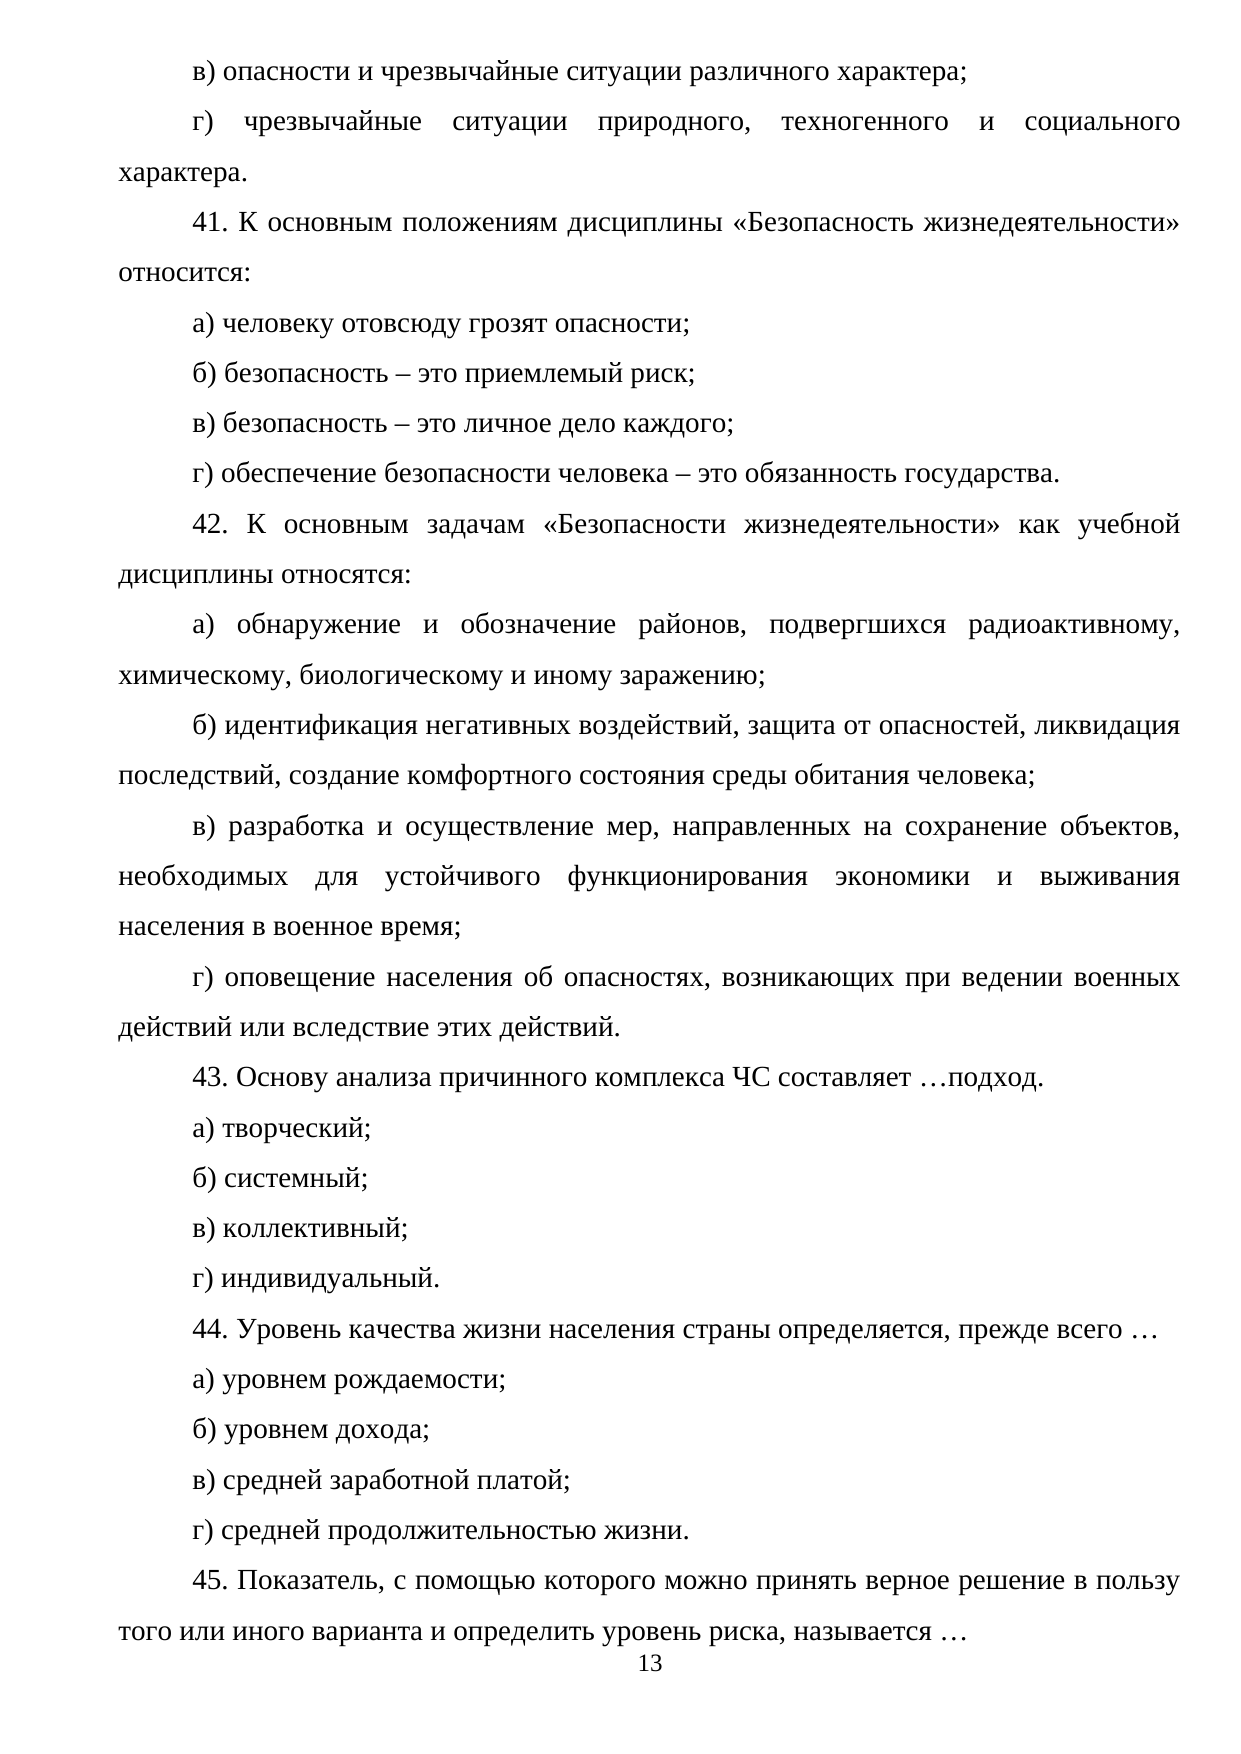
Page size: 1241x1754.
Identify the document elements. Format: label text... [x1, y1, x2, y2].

text в) опасности и чрезвычайные ситуации различного характера; [118, 53, 1181, 87]
text б) идентификация негативных воздействий, защита от опасностей, ликвидация последствий, создание комфортного состояния среды обитания человека; [118, 707, 1181, 791]
text в) средней заработной платой; [118, 1462, 1181, 1495]
text 43. Основу анализа причинного комплекса ЧС составляет …подход. [118, 1059, 1181, 1093]
text в) разработка и осуществление мер, направленных на сохранение объектов, необходимых для устойчивого функционирования экономики и выживания населения в военное время; [118, 808, 1181, 942]
text г) чрезвычайные ситуации природного, техногенного и социального характера. [118, 103, 1181, 187]
text б) системный; [118, 1160, 1181, 1193]
text 45. Показатель, с помощью которого можно принять верное решение в пользу того или иного варианта и определить уровень риска, называется … [118, 1562, 1181, 1646]
text а) обнаружение и обозначение районов, подвергшихся радиоактивному, химическому, биологическому и иному заражению; [118, 607, 1181, 690]
text 44. Уровень качества жизни населения страны определяется, прежде всего … [118, 1311, 1181, 1344]
text 42. К основным задачам «Безопасности жизнедеятельности» как учебной дисциплины относятся: [118, 506, 1181, 590]
text г) оповещение населения об опасностях, возникающих при ведении военных действий или вследствие этих действий. [118, 959, 1181, 1043]
text б) уровнем дохода; [118, 1412, 1181, 1445]
text а) творческий; [118, 1110, 1181, 1143]
text а) уровнем рождаемости; [118, 1361, 1181, 1395]
text г) обеспечение безопасности человека – это обязанность государства. [118, 456, 1181, 489]
text г) средней продолжительностью жизни. [118, 1512, 1181, 1546]
text г) индивидуальный. [118, 1261, 1181, 1294]
text а) человеку отовсюду грозят опасности; [118, 305, 1181, 338]
text в) коллективный; [118, 1210, 1181, 1244]
text 41. К основным положениям дисциплины «Безопасность жизнедеятельности» относится: [118, 204, 1181, 288]
text в) безопасность – это личное дело каждого; [118, 405, 1181, 439]
text б) безопасность – это приемлемый риск; [118, 355, 1181, 388]
